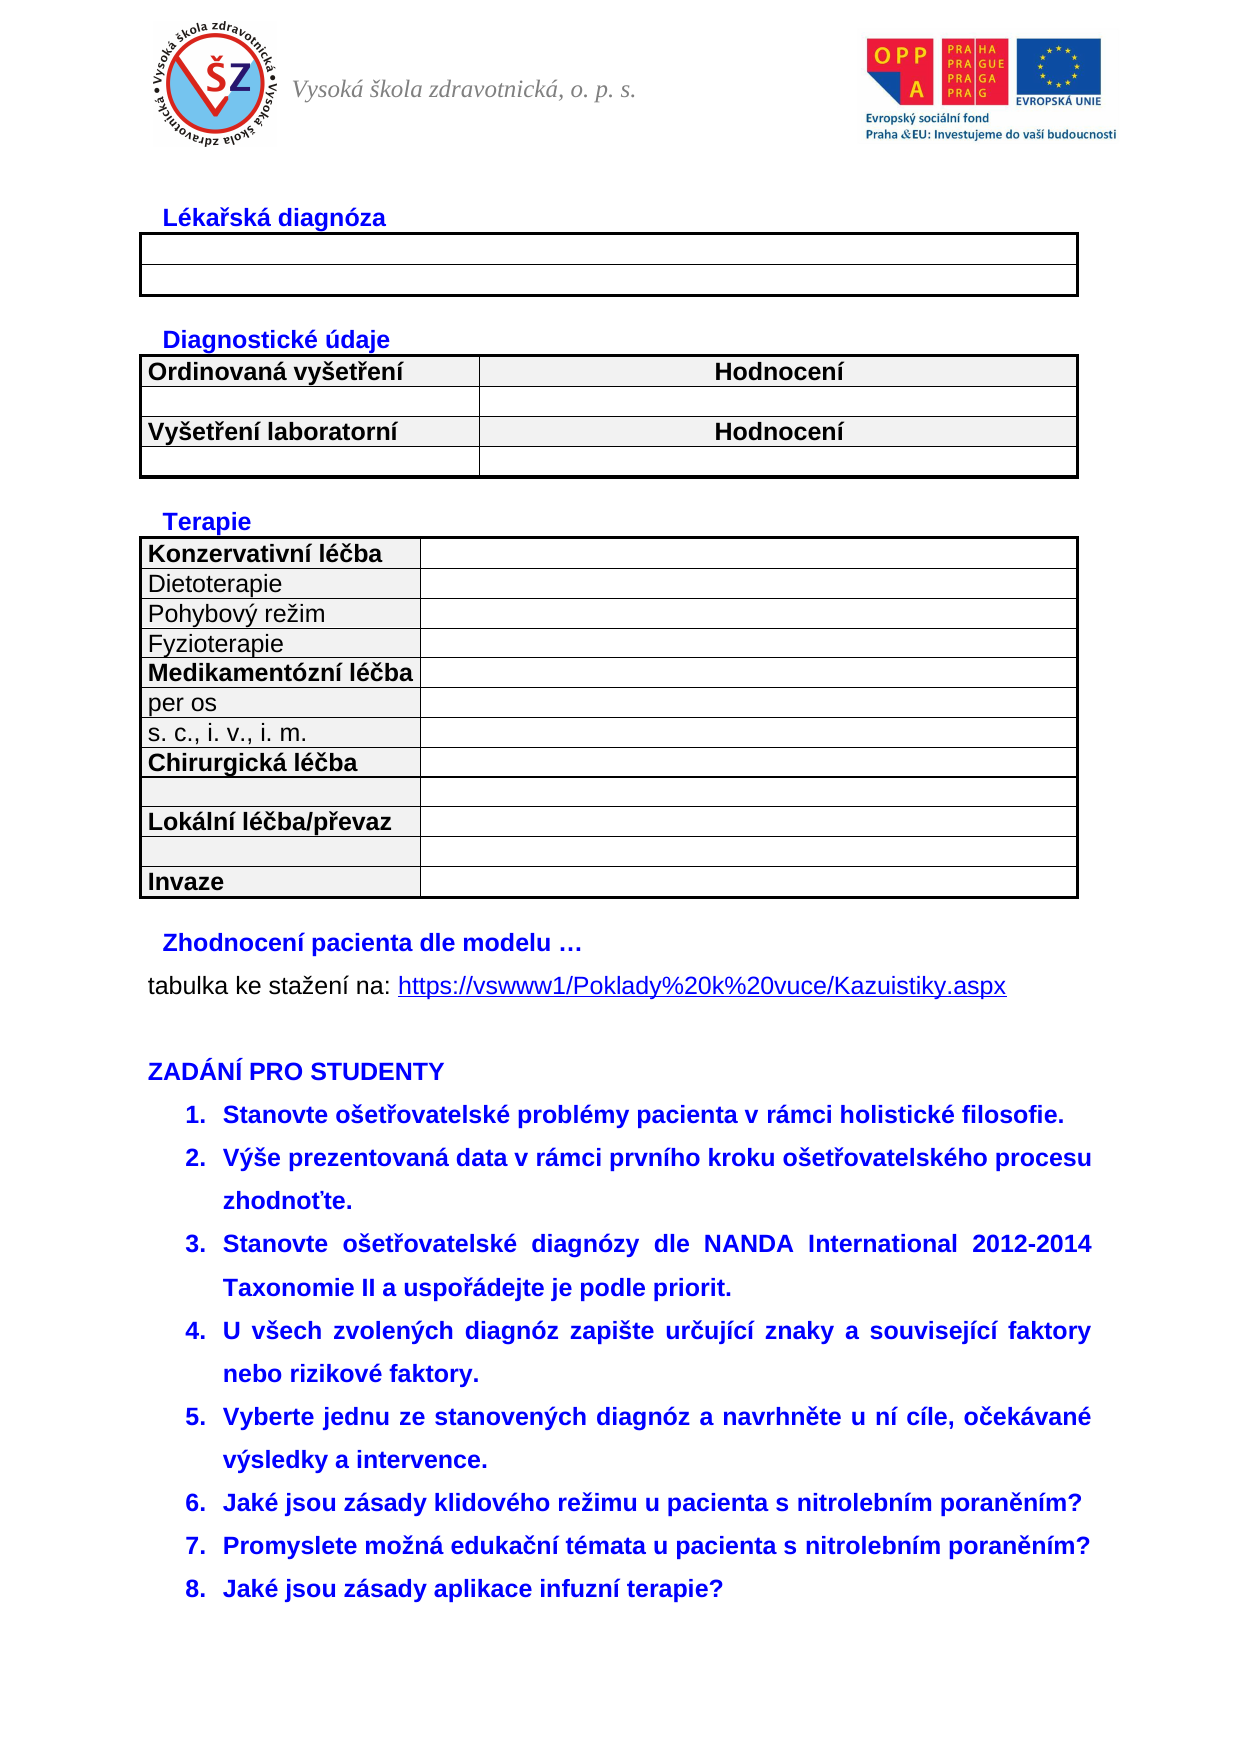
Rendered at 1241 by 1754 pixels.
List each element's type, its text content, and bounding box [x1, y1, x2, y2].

table_cell [421, 778, 1076, 806]
table_header Ordinovaná vyšetření [142, 357, 479, 386]
table_cell Hodnocení [480, 417, 1076, 446]
list Stanovte ošetřovatelské problémy pacienta v rámci holistické filosofie. [185, 1100, 1093, 1129]
table_cell [421, 658, 1076, 687]
picture [153, 21, 277, 147]
table_cell s. c., i. v., i. m. [142, 718, 420, 747]
table_cell Chirurgická léčba [142, 748, 420, 776]
list Jaké jsou zásady klidového režimu u pacienta s nitrolebním poraněním? [185, 1488, 1093, 1517]
table_cell Lokální léčba/převaz [142, 807, 420, 836]
table_cell [142, 837, 420, 866]
table_cell Pohybový režim [142, 599, 420, 627]
table_cell [142, 387, 479, 416]
table_cell Dietoterapie [142, 569, 420, 598]
text tabulka ke stažení na: https://vswww1/Poklady%20k%20vuce/Kazuistiky.aspx [148, 971, 1093, 999]
table_cell [480, 447, 1076, 475]
table_cell [142, 265, 1076, 293]
table_header [421, 539, 1076, 568]
table_cell Vyšetření laboratorní [142, 417, 479, 446]
list Jaké jsou zásady aplikace infuzní terapie? [185, 1574, 1093, 1603]
table_cell Medikamentózní léčba [142, 658, 420, 687]
table_header Hodnocení [480, 357, 1076, 386]
text ZADÁNÍ PRO STUDENTY [148, 1057, 1093, 1086]
table_header [142, 235, 1076, 264]
table_cell Invaze [142, 867, 420, 896]
picture [854, 25, 1122, 147]
list U všech zvolených diagnóz zapište určující znaky a související faktory nebo rizikové faktory. [185, 1316, 1093, 1387]
list Výše prezentovaná data v rámci prvního kroku ošetřovatelského procesu zhodnoťte. [185, 1143, 1093, 1215]
table_cell [421, 599, 1076, 627]
table_cell [421, 807, 1076, 836]
table_cell [421, 688, 1076, 717]
list Promyslete možná edukační témata u pacienta s nitrolebním poraněním? [185, 1531, 1093, 1560]
table_cell [142, 778, 420, 806]
table_cell Fyzioterapie [142, 629, 420, 657]
table_cell [480, 387, 1076, 416]
table_header Konzervativní léčba [142, 539, 420, 568]
subtitle Zhodnocení pacienta dle modelu … [162, 927, 1093, 956]
table_cell [421, 629, 1076, 657]
list Stanovte ošetřovatelské diagnózy dle NANDA International 2012-2014 Taxonomie II a uspořádejte je podle priorit. [185, 1229, 1093, 1301]
text Lékařská diagnóza [162, 203, 1093, 232]
table_cell [421, 837, 1076, 866]
table_cell [421, 867, 1076, 896]
table_cell [421, 718, 1076, 747]
table_cell [142, 447, 479, 475]
table_cell [421, 569, 1076, 598]
table_cell [421, 748, 1076, 776]
list Vyberte jednu ze stanovených diagnóz a navrhněte u ní cíle, očekávané výsledky a intervence. [185, 1402, 1093, 1474]
subtitle Diagnostické údaje [162, 325, 1093, 354]
table_cell per os [142, 688, 420, 717]
text Terapie [162, 507, 1093, 536]
